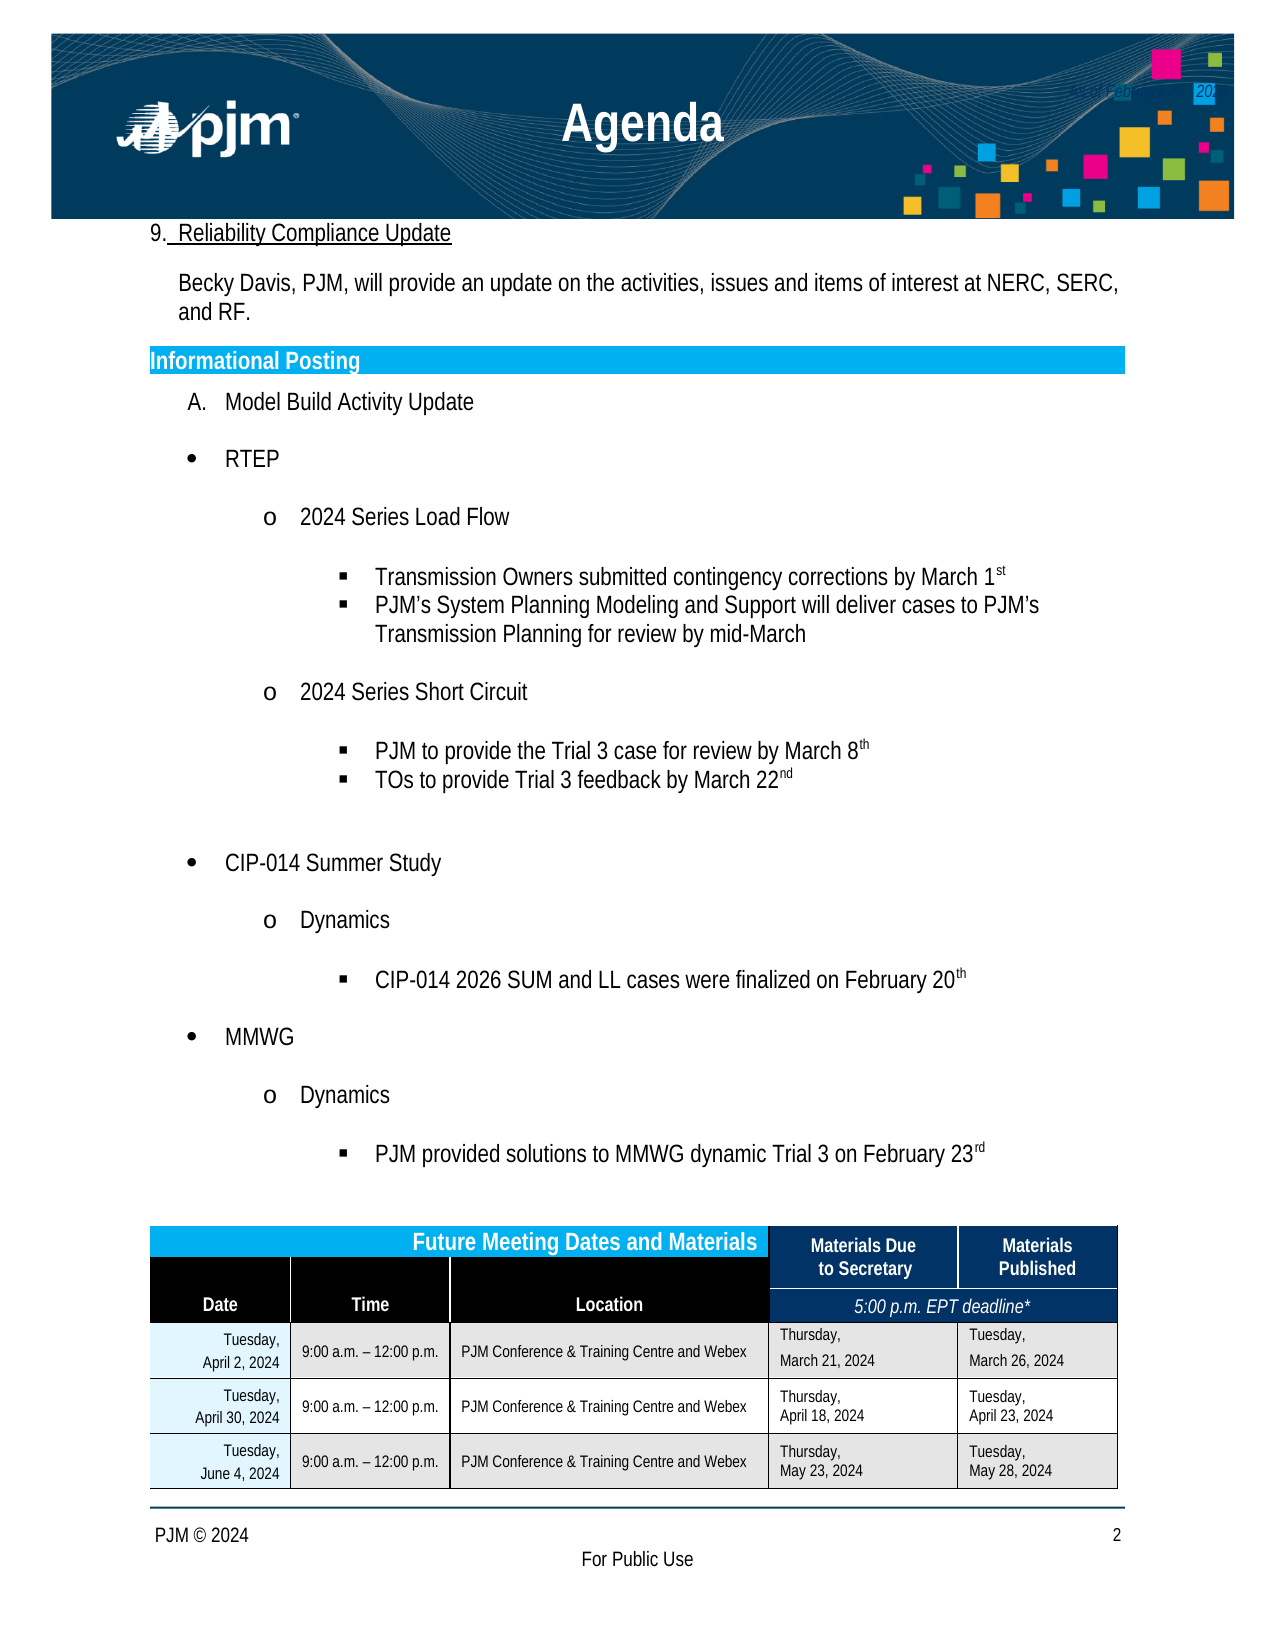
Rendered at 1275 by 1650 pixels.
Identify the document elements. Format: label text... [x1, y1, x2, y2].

list MMWG [187, 1022, 1125, 1051]
table_header Future Meeting Dates and Materials [150, 1226, 768, 1257]
table_cell Time [291, 1258, 449, 1322]
list PJM to provide the Trial 3 case for review by March 8th [337, 736, 1125, 765]
table_cell 9:00 a.m. – 12:00 p.m. [291, 1323, 449, 1377]
list Dynamics [262, 1079, 1125, 1111]
table_cell 9:00 a.m. – 12:00 p.m. [291, 1379, 449, 1433]
list CIP-014 Summer Study [187, 847, 1125, 876]
table_cell Tuesday, March 26, 2024 [958, 1323, 1117, 1377]
list Model Build Activity Update [187, 387, 1125, 416]
list 2024 Series Short Circuit [262, 676, 1125, 707]
table_cell Location [451, 1258, 768, 1322]
table_cell Tuesday, April 2, 2024 [150, 1323, 290, 1377]
list CIP-014 2026 SUM and LL cases were finalized on February 20th [337, 964, 1125, 993]
table_cell 9:00 a.m. – 12:00 p.m. [291, 1434, 449, 1488]
list Dynamics [262, 905, 1125, 936]
table_cell Thursday, May 23, 2024 [769, 1434, 957, 1488]
table_cell PJM Conference & Training Centre and Webex [451, 1434, 768, 1488]
list Reliability Compliance Update [150, 150, 1125, 247]
list PJM provided solutions to MMWG dynamic Trial 3 on February 23rd [337, 1139, 1125, 1168]
table_cell Tuesday, May 28, 2024 [958, 1434, 1117, 1488]
table_cell PJM Conference & Training Centre and Webex [451, 1323, 768, 1377]
table_cell Thursday, March 21, 2024 [769, 1323, 957, 1377]
table_cell Thursday, April 18, 2024 [769, 1379, 957, 1433]
table_cell Date [150, 1258, 290, 1322]
table_cell Tuesday, June 4, 2024 [150, 1434, 290, 1488]
list 2024 Series Load Flow [262, 502, 1125, 533]
list Transmission Owners submitted contingency corrections by March 1st [337, 561, 1125, 590]
list Becky Davis, PJM, will provide an update on the activities, issues and items of interest at NERC, SERC, and RF. [178, 268, 1125, 325]
picture [51, 32, 1235, 219]
list PJM’s System Planning Modeling and Support will deliver cases to PJM’s Transmission Planning for review by mid-March [337, 590, 1125, 648]
list RTEP [187, 444, 1125, 473]
table_cell Tuesday, April 23, 2024 [958, 1379, 1117, 1433]
table_cell 5:00 p.m. EPT deadline* [770, 1289, 1117, 1322]
list TOs to provide Trial 3 feedback by March 22nd [337, 765, 1125, 794]
table_cell PJM Conference & Training Centre and Webex [451, 1379, 768, 1433]
table_cell Tuesday, April 30, 2024 [150, 1379, 290, 1433]
table_header Materials Due to Secretary [770, 1226, 957, 1288]
subtitle Informational Posting [150, 346, 1125, 374]
picture [601, 117, 611, 136]
table_header Materials Published [959, 1226, 1117, 1288]
